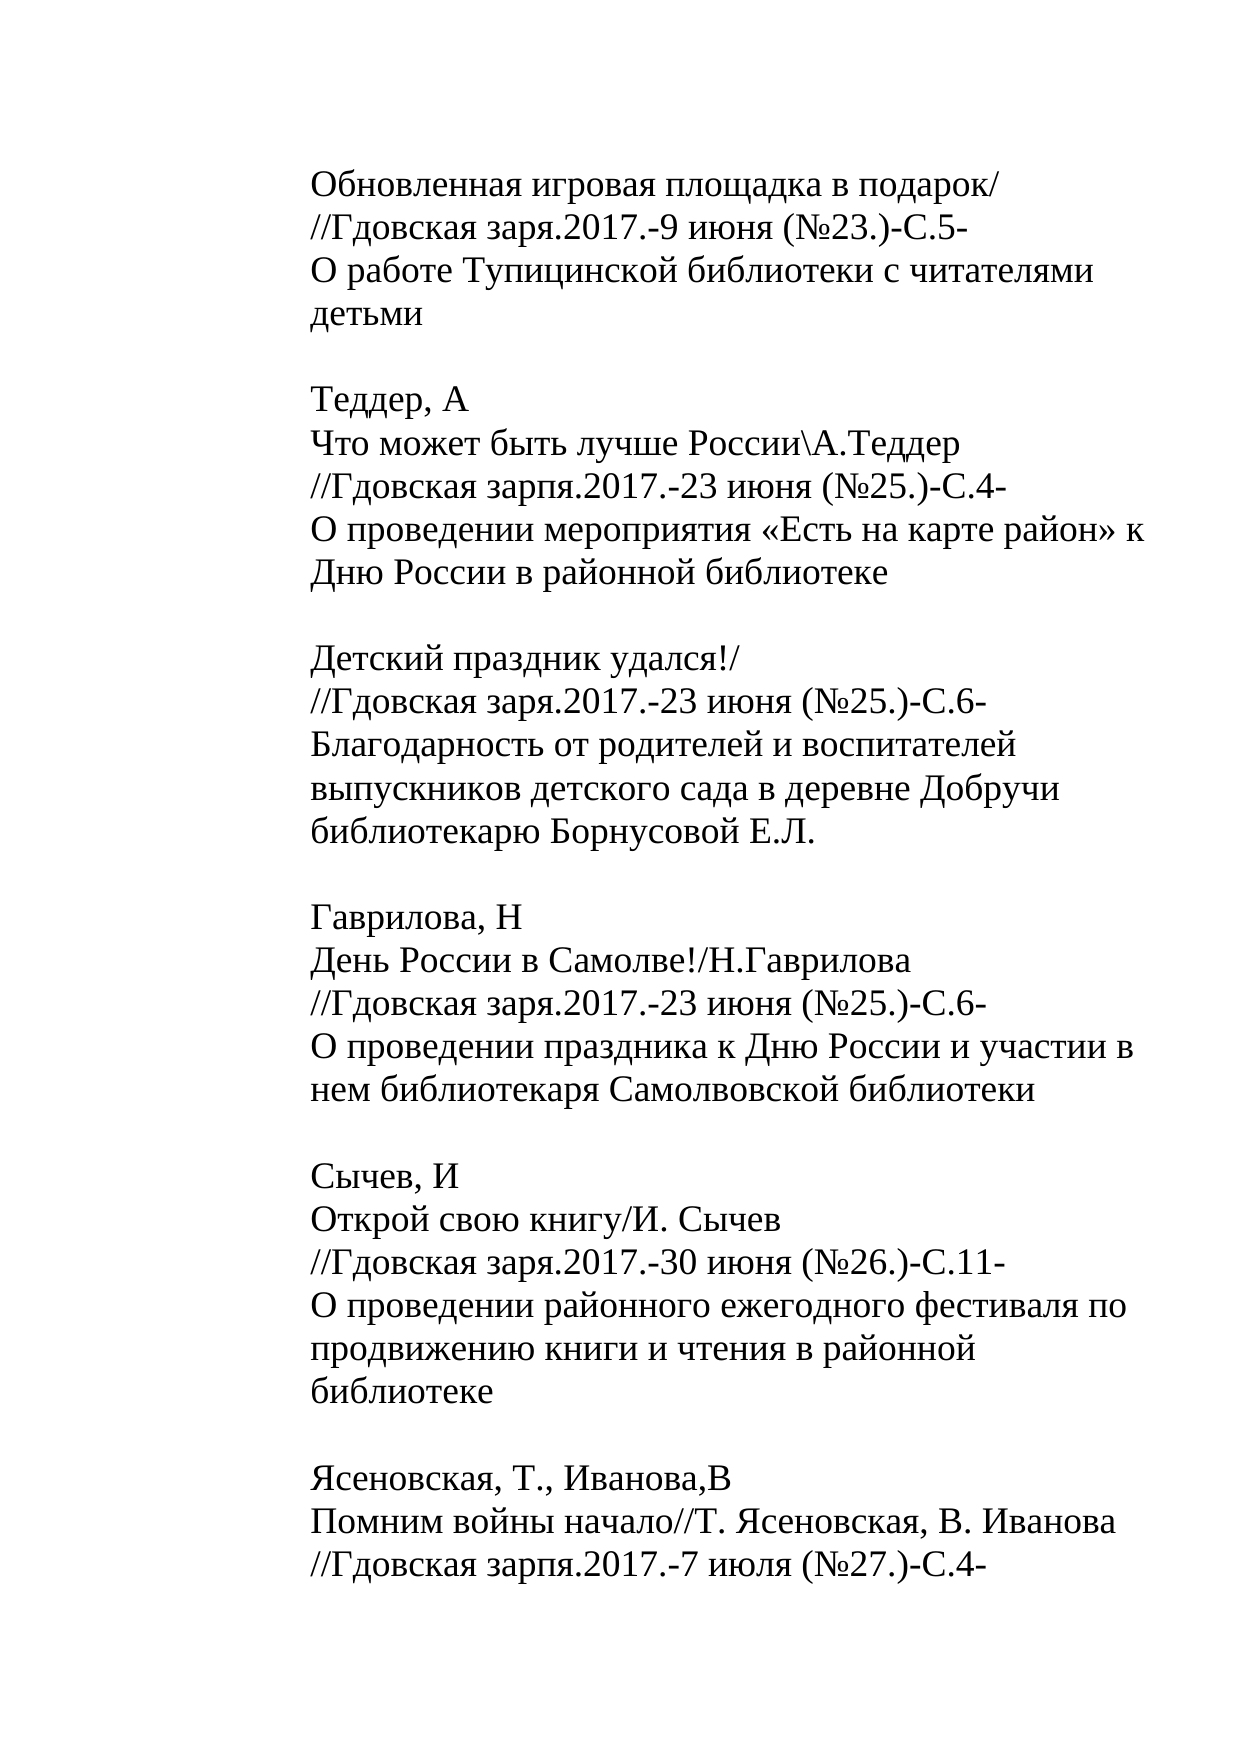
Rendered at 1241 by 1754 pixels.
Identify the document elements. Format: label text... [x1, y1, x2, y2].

text Открой свою книгу/И. Сычев [310, 1196, 1152, 1239]
text //Гдовская зарпя.2017.-7 июля (№27.)-С.4- [310, 1541, 1152, 1584]
text //Гдовская заря.2017.-30 июня (№26.)-С.11- [310, 1239, 1152, 1282]
text О проведении праздника к Дню России и участии в нем библиотекаря Самолвовской библиотеки [310, 1024, 1152, 1110]
text //Гдовская заря.2017.-23 июня (№25.)-С.6- [310, 981, 1152, 1024]
text Что может быть лучше России\А.Теддер [310, 420, 1152, 463]
text О проведении мероприятия «Есть на карте район» к Дню России в районной библиотеке [310, 506, 1152, 592]
text Ясеновская, Т., Иванова,В [310, 1455, 1152, 1498]
text Детский праздник удался!/ [310, 636, 1152, 679]
text //Гдовская заря.2017.-23 июня (№25.)-С.6- [310, 679, 1152, 722]
text Гаврилова, Н [310, 894, 1152, 937]
text Помним войны начало//Т. Ясеновская, В. Иванова [310, 1498, 1152, 1541]
text //Гдовская заря.2017.-9 июня (№23.)-С.5- [310, 204, 1152, 247]
text О проведении районного ежегодного фестиваля по продвижению книги и чтения в районной библиотеке [310, 1282, 1152, 1412]
text //Гдовская зарпя.2017.-23 июня (№25.)-С.4- [310, 463, 1152, 506]
text О работе Тупицинской библиотеки с читателями детьми [310, 247, 1152, 334]
text Теддер, А [310, 377, 1152, 420]
text Обновленная игровая площадка в подарок/ [310, 161, 1152, 204]
text Благодарность от родителей и воспитателей выпускников детского сада в деревне Добручи библиотекарю Борнусовой Е.Л. [310, 722, 1152, 851]
text Сычев, И [310, 1153, 1152, 1196]
text День России в Самолве!/Н.Гаврилова [310, 937, 1152, 981]
